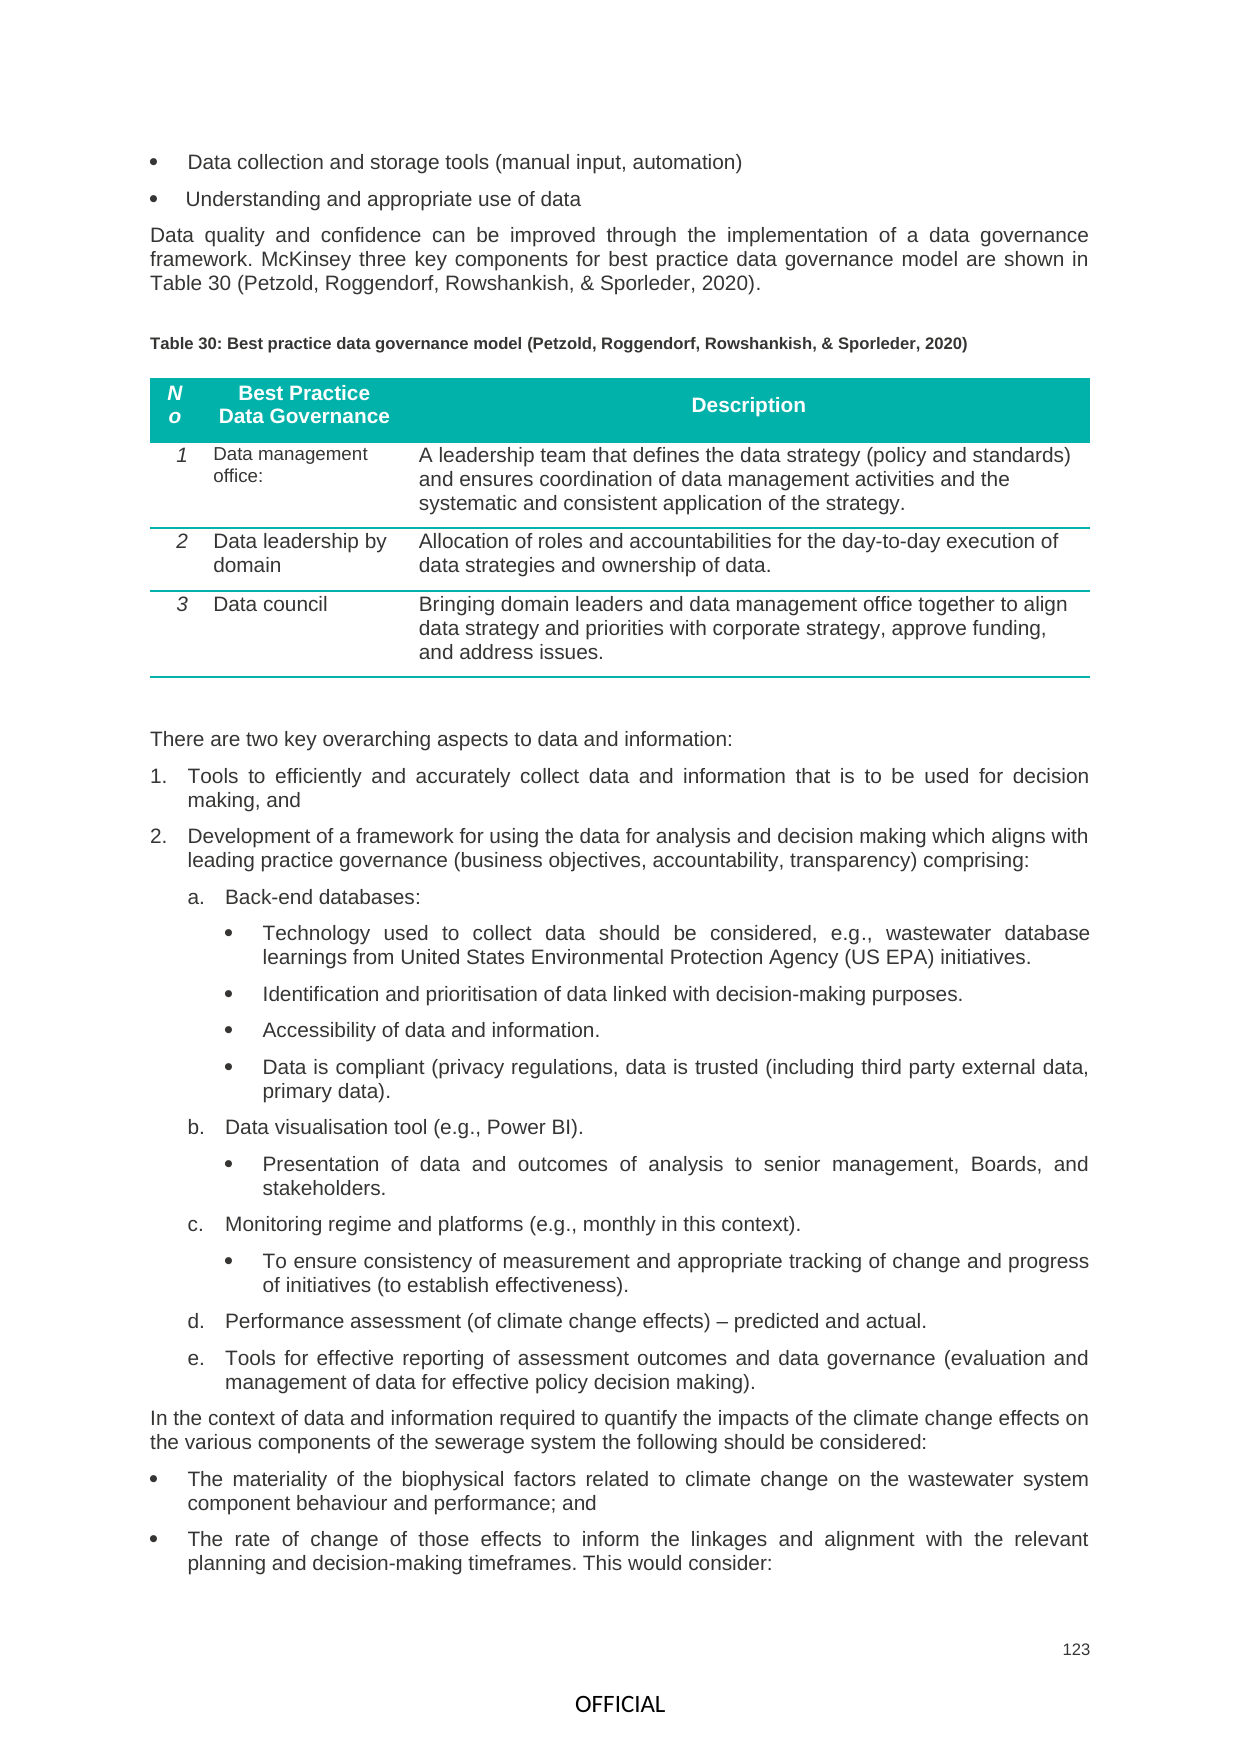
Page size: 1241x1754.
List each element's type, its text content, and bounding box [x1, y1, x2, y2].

text Data quality and confidence can be improved through the implementation of a data governance framework. McKinsey three key components for best practice data governance model are shown in Table 30. [150, 223, 1090, 295]
list Tools for effective reporting of assessment outcomes and data governance (evaluation and management of data for effective policy decision making). [187, 1346, 1090, 1393]
list Back-end databases: [187, 884, 1090, 908]
table_cell Allocation of roles and accountabilities for the day-to-day execution of data strategies and ownership of data. [407, 529, 1090, 590]
table_cell 3 [150, 592, 201, 676]
list Identification and prioritisation of data linked with decision-making purposes. [225, 982, 1090, 1006]
list Technology used to collect data should be considered, e.g., wastewater database learnings from United States Environmental Protection Agency (US EPA) initiatives. [225, 921, 1090, 969]
table_cell A leadership team that defines the data strategy (policy and standards) and ensures coordination of data management activities and the systematic and consistent application of the strategy. [407, 443, 1090, 527]
text Table : Best practice data governance model [150, 332, 1090, 353]
table_cell Data management office: [201, 443, 407, 527]
list Understanding and appropriate use of data [150, 187, 1090, 211]
list The materiality of the biophysical factors related to climate change on the wastewater system component behaviour and performance; and [150, 1466, 1090, 1514]
list Development of a framework for using the data for analysis and decision making which aligns with leading practice governance (business objectives, accountability, transparency) comprising: [150, 824, 1090, 872]
list Data is compliant (privacy regulations, data is trusted (including third party external data, primary data). [225, 1055, 1090, 1103]
list To ensure consistency of measurement and appropriate tracking of change and progress of initiatives (to establish effectiveness). [225, 1249, 1090, 1297]
table_cell Data council [201, 592, 407, 676]
list The rate of change of those effects to inform the linkages and alignment with the relevant planning and decision-making timeframes. This would consider: [150, 1527, 1090, 1575]
table_cell 2 [150, 529, 201, 590]
list Presentation of data and outcomes of analysis to senior management, Boards, and stakeholders. [225, 1152, 1090, 1200]
table_header No [150, 380, 201, 441]
text In the context of data and information required to quantify the impacts of the climate change effects on the various components of the sewerage system the following should be considered: [150, 1406, 1090, 1454]
table_header Best Practice Data Governance [201, 380, 407, 441]
list Data collection and storage tools (manual input, automation) [150, 150, 1090, 174]
table_cell Bringing domain leaders and data management office together to align data strategy and priorities with corporate strategy, approve funding, and address issues. [407, 592, 1090, 676]
list Tools to efficiently and accurately collect data and information that is to be used for decision making, and [150, 764, 1090, 812]
text There are two key overarching aspects to data and information: [150, 727, 1090, 751]
table_cell Data leadership by domain [201, 529, 407, 590]
table_header Description [407, 380, 1090, 441]
list Performance assessment (of climate change effects) – predicted and actual. [187, 1309, 1090, 1333]
table_cell 1 [150, 443, 201, 527]
list Data visualisation tool (e.g., Power BI). [187, 1115, 1090, 1139]
list Monitoring regime and platforms (e.g., monthly in this context). [187, 1212, 1090, 1236]
list Accessibility of data and information. [225, 1018, 1090, 1042]
